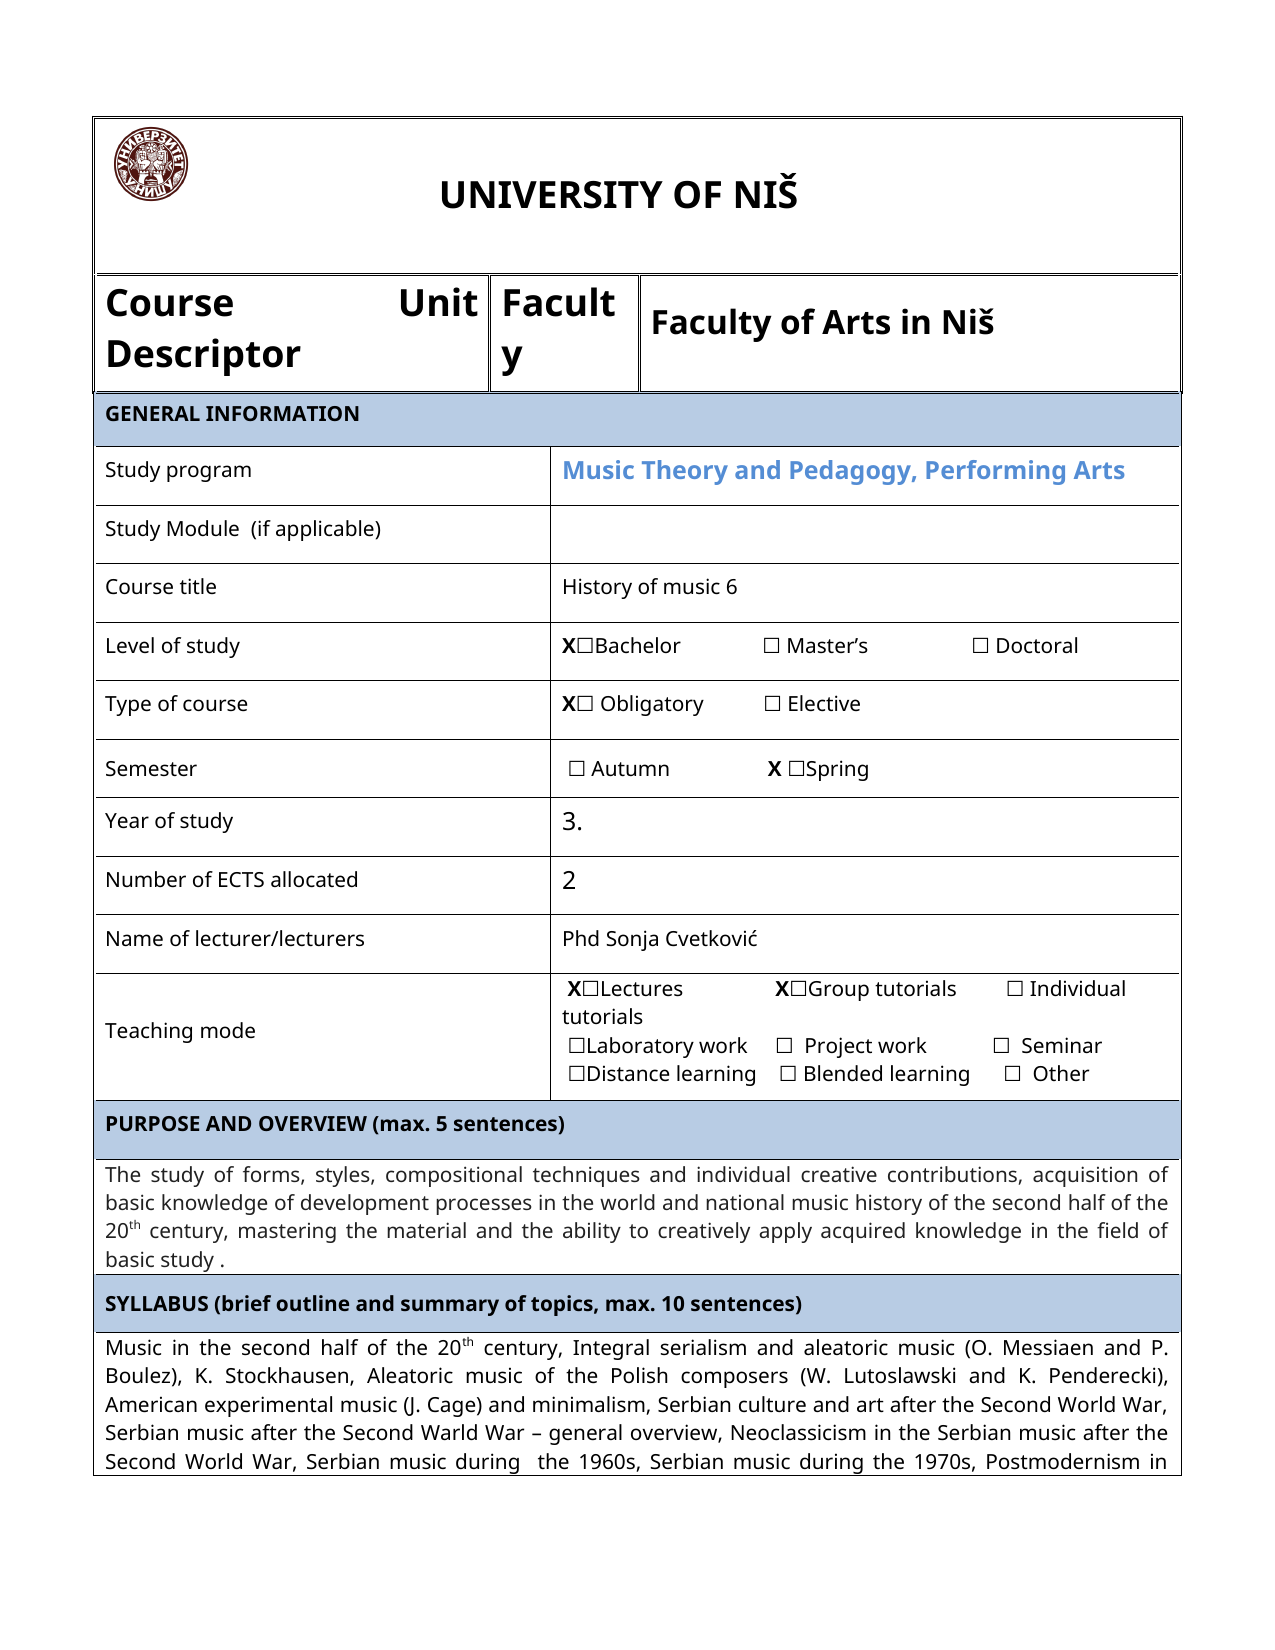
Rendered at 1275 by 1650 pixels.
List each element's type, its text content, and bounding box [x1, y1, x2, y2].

table_cell History of music 6 [551, 563, 1181, 622]
table_cell 3. [551, 797, 1181, 856]
table_cell Faculty of Arts in Niš [639, 273, 1181, 391]
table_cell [94, 1332, 1181, 1475]
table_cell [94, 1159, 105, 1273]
table_cell Type of course [94, 680, 550, 739]
table_cell 2 [551, 856, 1181, 914]
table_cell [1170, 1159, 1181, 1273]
table_cell Level of study [94, 622, 550, 680]
table_cell Year of study [94, 797, 550, 856]
table_cell Lectures Group tutorials Individual tutorials Laboratory work Project work Seminar Distance learning Blended learning Other [551, 973, 1181, 1100]
table_cell Number of ECTS allocated [94, 856, 550, 914]
table_cell Teaching mode [94, 973, 550, 1100]
table_cell Obligatory Elective [551, 680, 1181, 739]
table_cell SYLLABUS (brief outline and summary of topics, max. 10 sentences) [94, 1274, 1181, 1332]
table_cell Faculty [491, 276, 638, 391]
table_cell Semester [94, 739, 550, 797]
table_cell GENERAL INFORMATION [94, 391, 1181, 446]
table_cell Course Unit Descriptor [94, 273, 490, 391]
table_cell Music Theory and Pedagogy, Performing Arts [551, 446, 1181, 504]
table_cell Study Module (if applicable) [94, 505, 550, 563]
table_header UNIVERSITY OF NIŠ [95, 119, 1180, 273]
table_cell Bachelor Master’s Doctoral [551, 622, 1181, 680]
table_cell Course title [94, 563, 550, 622]
table_cell Name of lecturer/lecturers [94, 914, 550, 973]
table_cell Autumn X Spring [551, 739, 1181, 797]
table_cell PURPOSE AND OVERVIEW (max. 5 sentences) [94, 1100, 1181, 1159]
table_cell Study program [94, 446, 550, 504]
table_cell [551, 505, 1181, 563]
table_cell Phd Sonja Cvetković [551, 914, 1181, 973]
